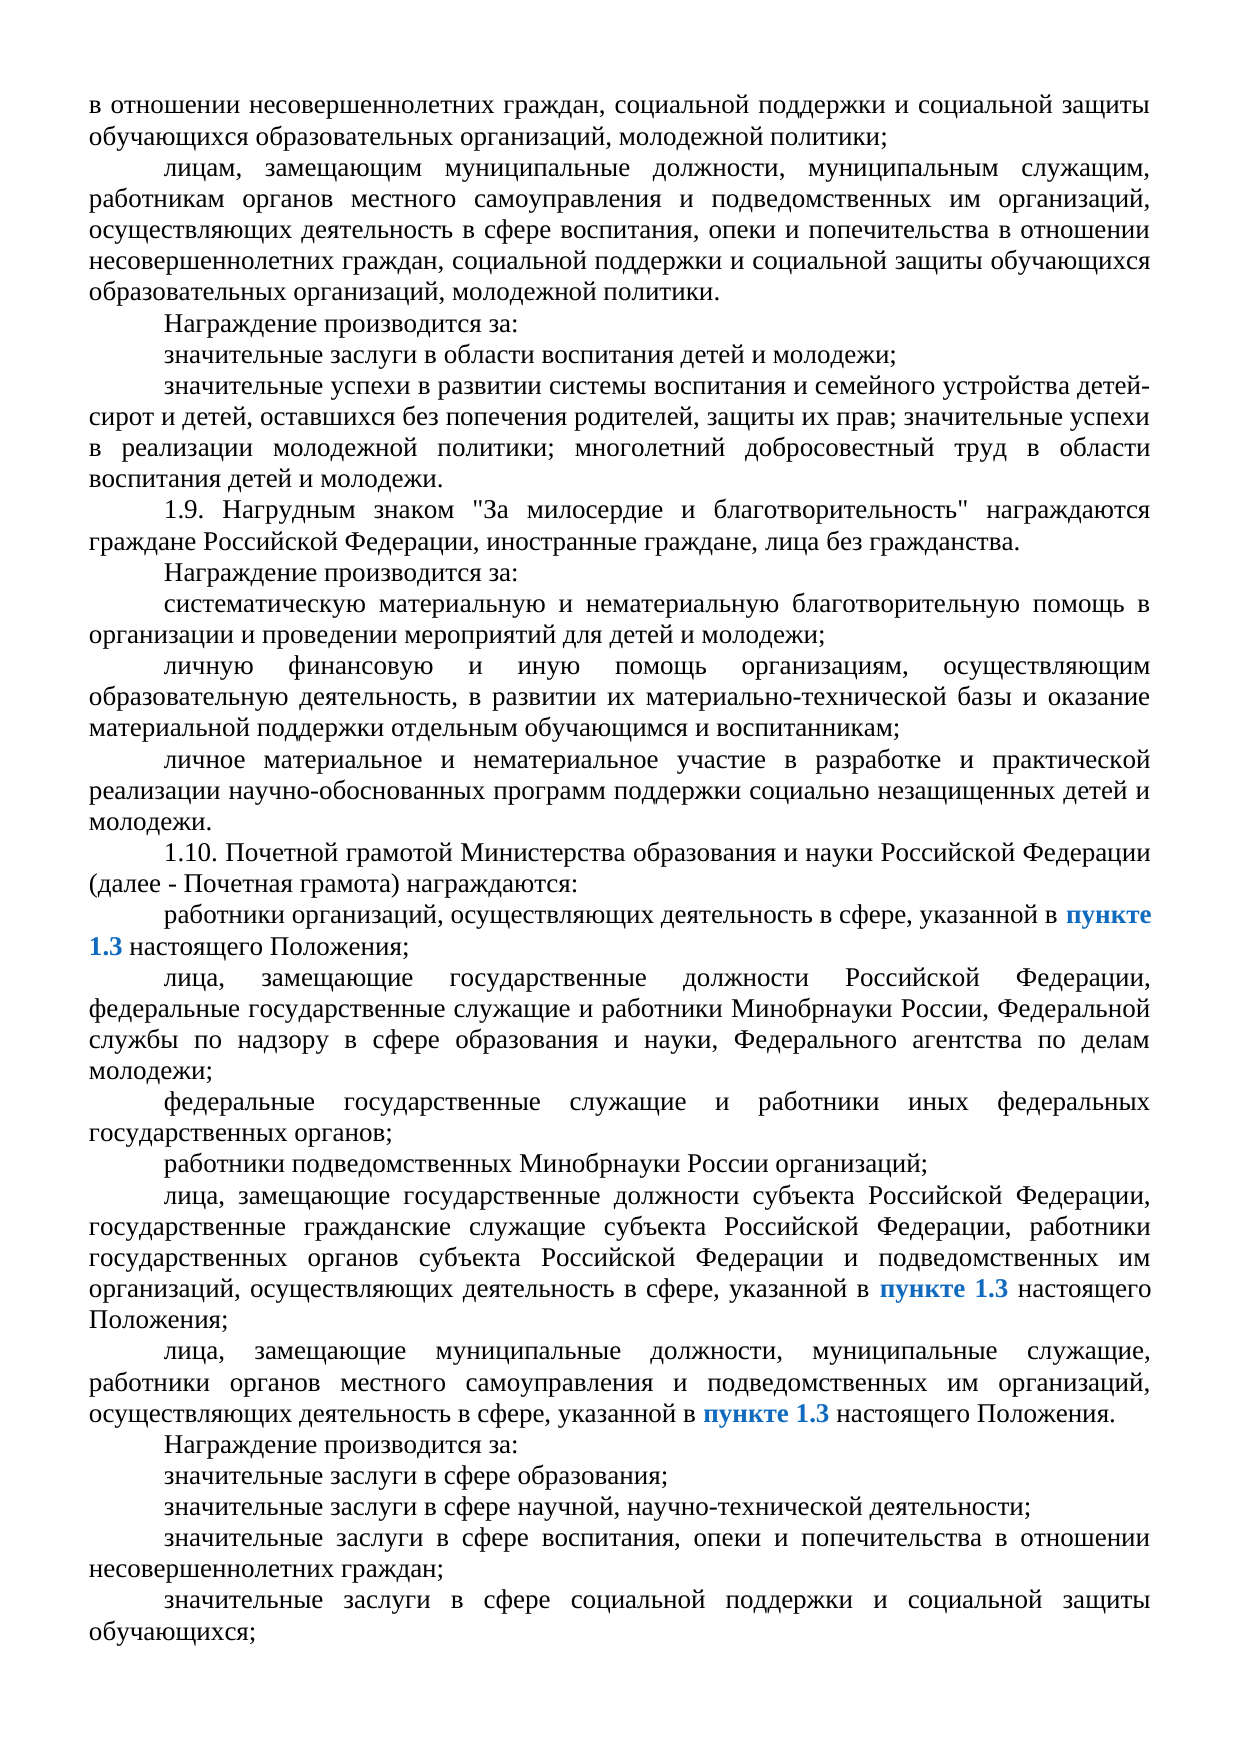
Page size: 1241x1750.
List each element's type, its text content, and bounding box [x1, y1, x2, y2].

text 1.10. Почетной грамотой Министерства образования и науки Российской Федерации (далее - Почетная грамота) награждаются: [89, 836, 1152, 898]
text значительные заслуги в сфере научной, научно-технической деятельности; [89, 1490, 1152, 1521]
text значительные успехи в развитии системы воспитания и семейного устройства детей-сирот и детей, оставшихся без попечения родителей, защиты их прав; значительные успехи в реализации молодежной политики; многолетний добросовестный труд в области воспитания детей и молодежи. [89, 369, 1152, 493]
text работники подведомственных Минобрнауки России организаций; [89, 1148, 1152, 1179]
text значительные заслуги в сфере воспитания, опеки и попечительства в отношении несовершеннолетних граждан; [89, 1521, 1152, 1584]
text значительные заслуги в сфере образования; [89, 1459, 1152, 1490]
text лица, замещающие муниципальные должности, муниципальные служащие, работники органов местного самоуправления и подведомственных им организаций, осуществляющих деятельность в сфере, указанной в пункте 1.3 настоящего Положения. [89, 1334, 1152, 1428]
text 1.9. Нагрудным знаком "За милосердие и благотворительность" награждаются граждане Российской Федерации, иностранные граждане, лица без гражданства. [89, 493, 1152, 556]
text лица, замещающие государственные должности субъекта Российской Федерации, государственные гражданские служащие субъекта Российской Федерации, работники государственных органов субъекта Российской Федерации и подведомственных им организаций, осуществляющих деятельность в сфере, указанной в пункте 1.3 настоящего Положения; [89, 1179, 1152, 1334]
text личную финансовую и иную помощь организациям, осуществляющим образовательную деятельность, в развитии их материально-технической базы и оказание материальной поддержки отдельным обучающимся и воспитанникам; [89, 649, 1152, 743]
text систематическую материальную и нематериальную благотворительную помощь в организации и проведении мероприятий для детей и молодежи; [89, 587, 1152, 649]
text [89, 89, 1152, 151]
text федеральные государственные служащие и работники иных федеральных государственных органов; [89, 1085, 1152, 1148]
text лица, замещающие государственные должности Российской Федерации, федеральные государственные служащие и работники Минобрнауки России, Федеральной службы по надзору в сфере образования и науки, Федерального агентства по делам молодежи; [89, 961, 1152, 1085]
text значительные заслуги в сфере социальной поддержки и социальной защиты обучающихся; [89, 1584, 1152, 1646]
text Награждение производится за: [89, 1428, 1152, 1459]
text значительные заслуги в области воспитания детей и молодежи; [89, 338, 1152, 369]
text работники организаций, осуществляющих деятельность в сфере, указанной в пункте 1.3 настоящего Положения; [89, 898, 1152, 961]
text лицам, замещающим муниципальные должности, муниципальным служащим, работникам органов местного самоуправления и подведомственных им организаций, осуществляющих деятельность в сфере воспитания, опеки и попечительства в отношении несовершеннолетних граждан, социальной поддержки и социальной защиты обучающихся образовательных организаций, молодежной политики. [89, 151, 1152, 307]
text личное материальное и нематериальное участие в разработке и практической реализации научно-обоснованных программ поддержки социально незащищенных детей и молодежи. [89, 743, 1152, 836]
text Награждение производится за: [89, 307, 1152, 338]
text Награждение производится за: [89, 556, 1152, 587]
